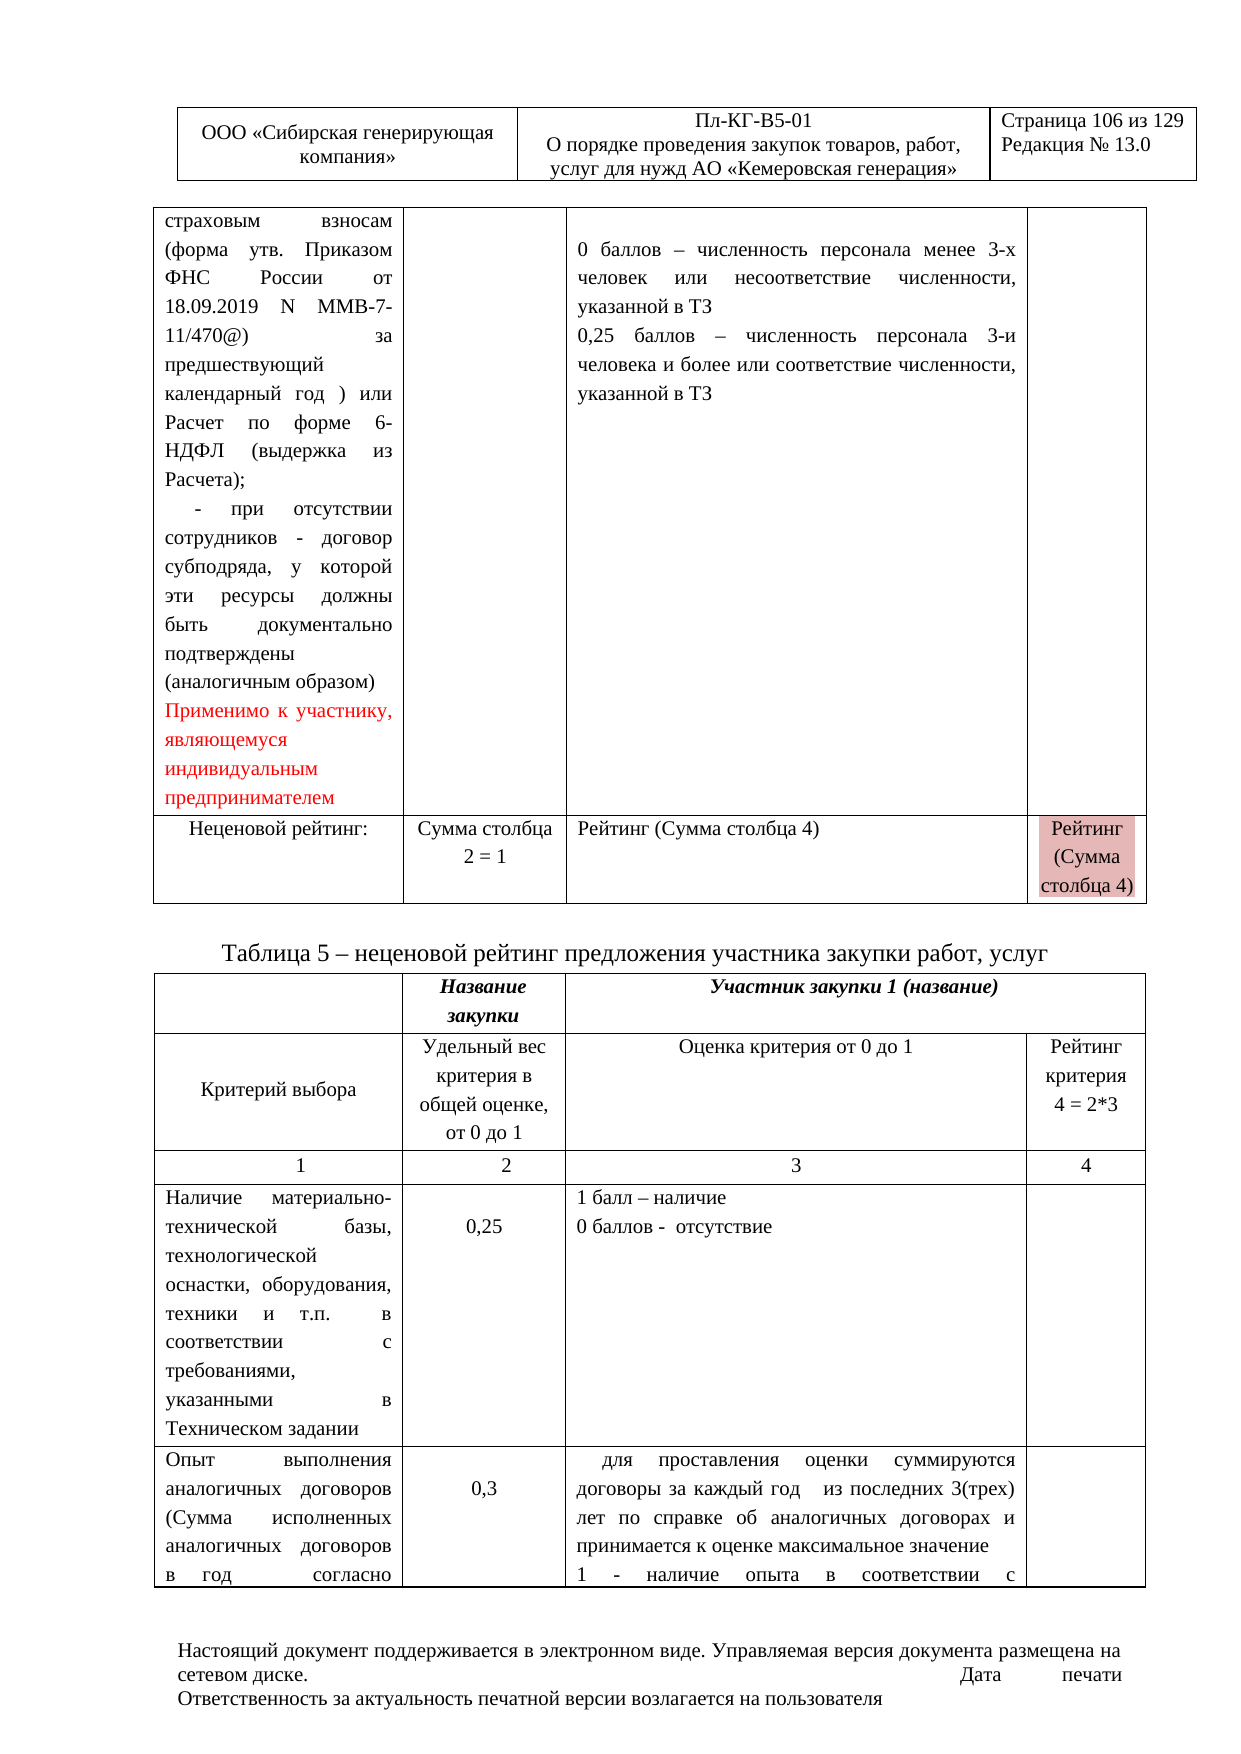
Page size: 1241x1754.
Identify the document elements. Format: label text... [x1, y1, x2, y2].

table_header Участник закупки 1 (название) [566, 974, 1145, 1033]
table_cell Удельный вес критерия в общей оценке, от 0 до 1 [403, 1034, 565, 1150]
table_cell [566, 1447, 1026, 1586]
table_header [155, 974, 402, 1033]
table_cell Рейтинг (Сумма столбца 4) [567, 816, 1027, 903]
table_header Название закупки [403, 974, 565, 1033]
table_cell 1 балл – наличие 0 баллов - отсутствие [566, 1185, 1026, 1446]
table_cell Рейтинг (Сумма столбца 4) [1028, 816, 1146, 903]
table_cell [1027, 1185, 1145, 1446]
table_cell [154, 208, 403, 814]
table_cell Критерий выбора [155, 1034, 402, 1150]
table_cell 3 [566, 1151, 1026, 1184]
table_cell 2 [403, 1151, 565, 1184]
table_cell Наличие материально-технической базы, технологической оснастки, оборудования, техники и т.п. в соответствии с требованиями, указанными в Техническом задании [155, 1185, 402, 1446]
table_cell 0,3 [403, 1447, 565, 1586]
table_cell Рейтинг критерия 4 = 2*3 [1027, 1034, 1145, 1150]
table_cell 4 [1027, 1151, 1145, 1184]
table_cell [155, 1447, 402, 1586]
table_cell [1027, 1447, 1145, 1586]
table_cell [567, 208, 1027, 814]
table_cell - [404, 208, 566, 814]
table_cell Неценовой рейтинг: [154, 816, 403, 903]
table_cell 0,25 [403, 1185, 565, 1446]
table_cell Оценка критерия от 0 до 1 [566, 1034, 1026, 1150]
table_cell Сумма столбца 2 = 1 [404, 816, 566, 903]
text Таблица 5 – неценовой рейтинг предложения участника закупки работ, услуг [177, 938, 1122, 967]
table_cell 1 [155, 1151, 402, 1184]
table_cell [1028, 208, 1146, 814]
